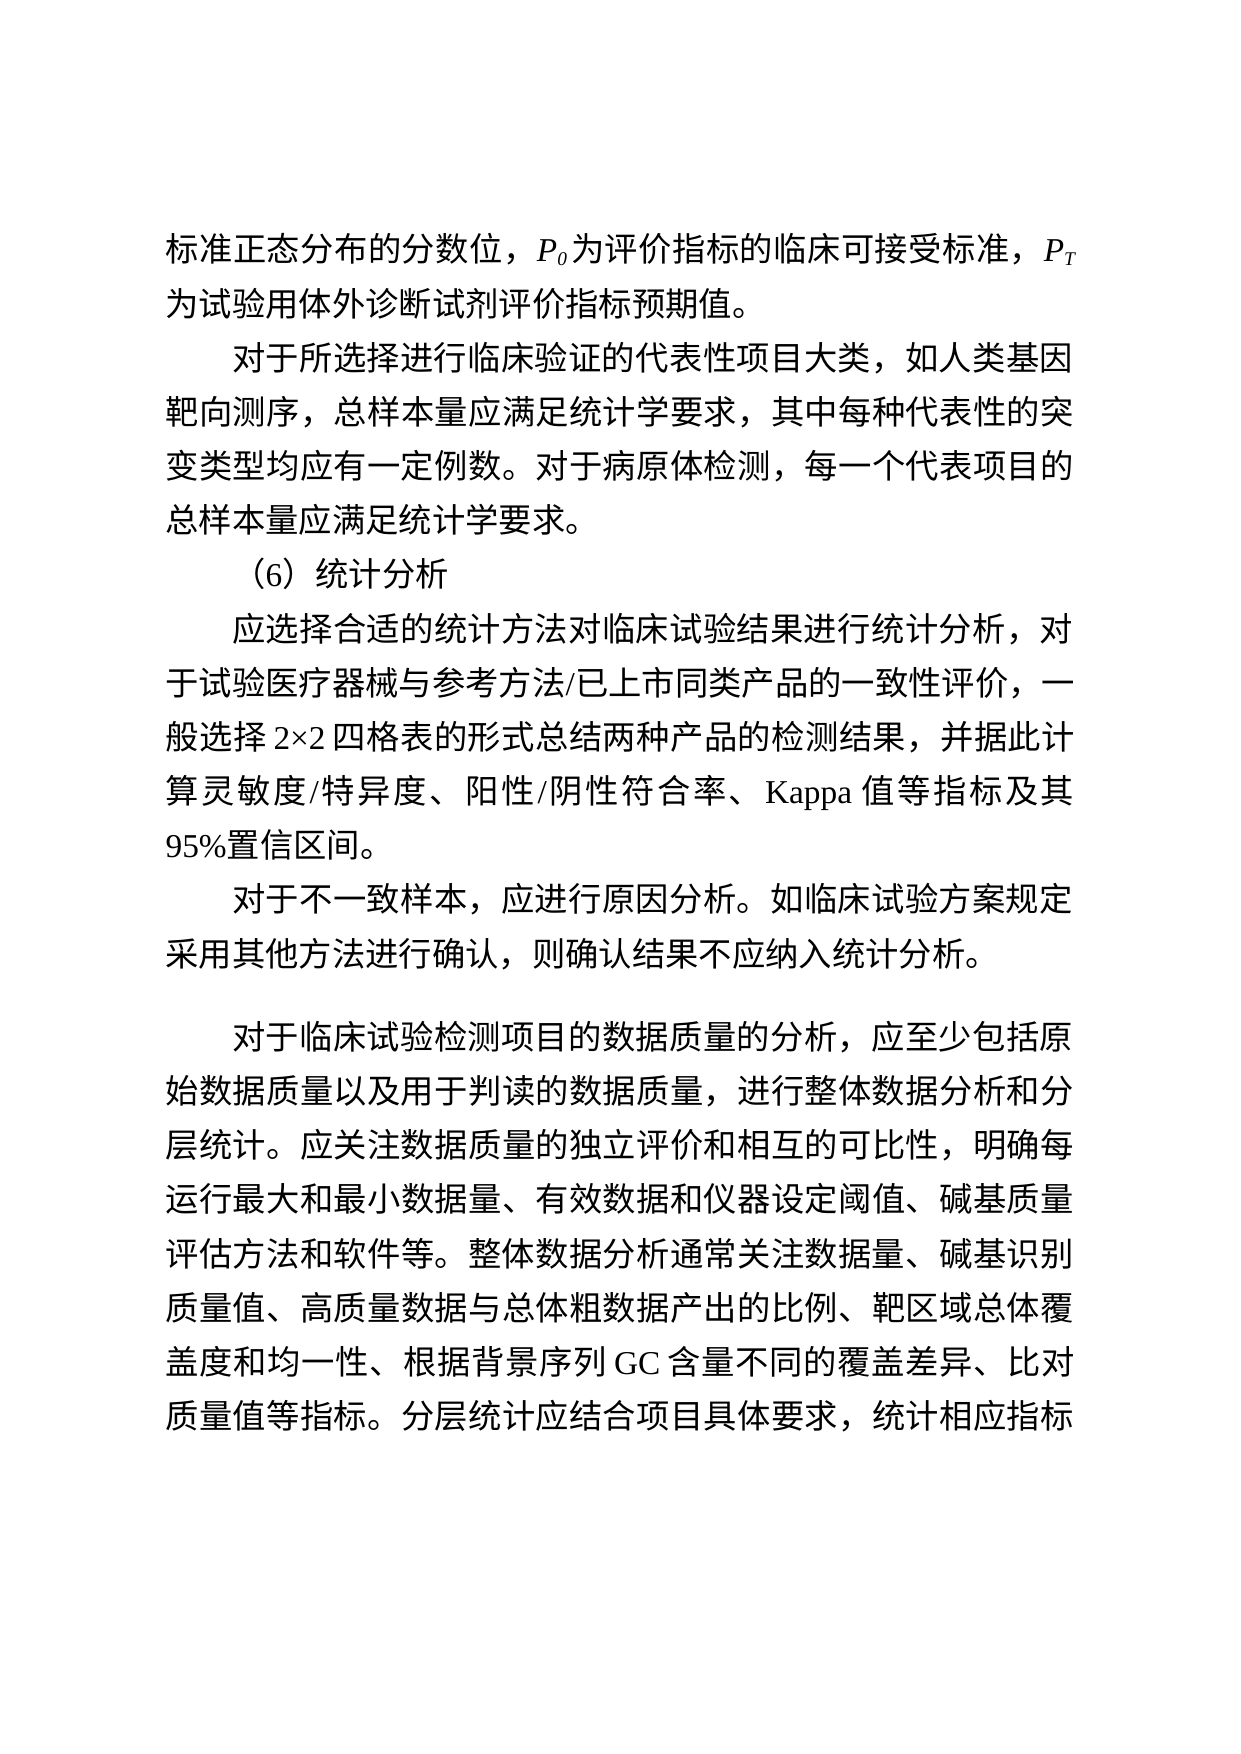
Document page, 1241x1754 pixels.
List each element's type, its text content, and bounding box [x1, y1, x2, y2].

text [165, 1006, 1075, 1439]
text 应选择合适的统计方法对临床试验结果进行统计分析，对于试验医疗器械与参考方法/已上市同类产品的一致性评价，一般选择2×2四格表的形式总结两种产品的检测结果，并据此计算灵敏度/特异度、阳性/阴性符合率、Kappa值等指标及其95%置信区间。 [165, 598, 1075, 868]
text 对于不一致样本，应进行原因分析。如临床试验方案规定采用其他方法进行确认，则确认结果不应纳入统计分析。 [165, 868, 1075, 977]
text （6）统计分析 [165, 543, 1075, 598]
text 对于所选择进行临床验证的代表性项目大类，如人类基因靶向测序，总样本量应满足统计学要求，其中每种代表性的突变类型均应有一定例数。对于病原体检测，每一个代表项目的总样本量应满足统计学要求。 [165, 327, 1075, 543]
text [165, 218, 1075, 327]
